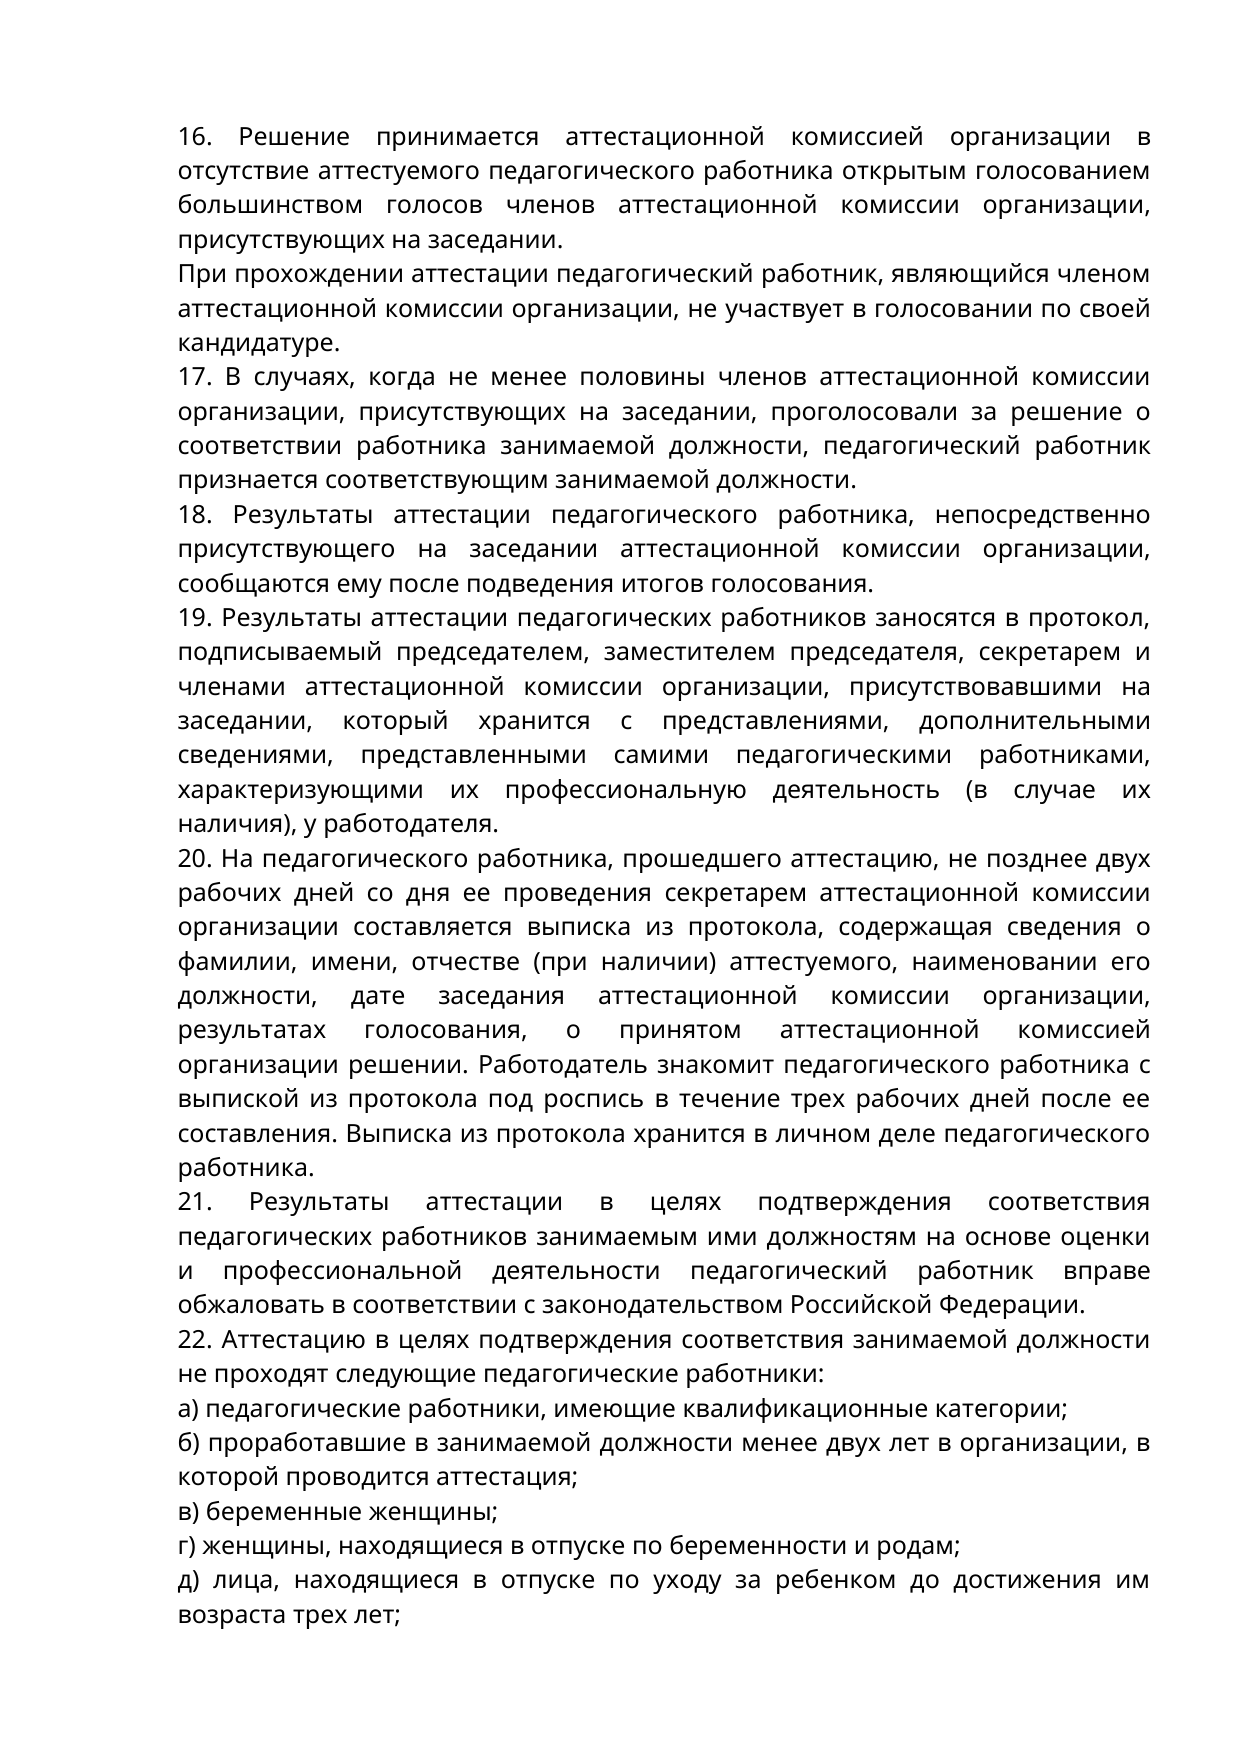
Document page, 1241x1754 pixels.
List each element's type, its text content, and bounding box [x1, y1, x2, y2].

text б) проработавшие в занимаемой должности менее двух лет в организации, в которой проводится аттестация; [177, 1424, 1152, 1493]
text 18. Результаты аттестации педагогического работника, непосредственно присутствующего на заседании аттестационной комиссии организации, сообщаются ему после подведения итогов голосования. [177, 496, 1152, 599]
text 17. В случаях, когда не менее половины членов аттестационной комиссии организации, присутствующих на заседании, проголосовали за решение о соответствии работника занимаемой должности, педагогический работник признается соответствующим занимаемой должности. [177, 359, 1152, 496]
text При прохождении аттестации педагогический работник, являющийся членом аттестационной комиссии организации, не участвует в голосовании по своей кандидатуре. [177, 256, 1152, 359]
text г) женщины, находящиеся в отпуске по беременности и родам; [177, 1527, 1152, 1562]
text д) лица, находящиеся в отпуске по уходу за ребенком до достижения им возраста трех лет; [177, 1562, 1152, 1631]
text а) педагогические работники, имеющие квалификационные категории; [177, 1390, 1152, 1424]
text 19. Результаты аттестации педагогических работников заносятся в протокол, подписываемый председателем, заместителем председателя, секретарем и членами аттестационной комиссии организации, присутствовавшими на заседании, который хранится с представлениями, дополнительными сведениями, представленными самими педагогическими работниками, характеризующими их профессиональную деятельность (в случае их наличия), у работодателя. [177, 599, 1152, 840]
text 21. Результаты аттестации в целях подтверждения соответствия педагогических работников занимаемым ими должностям на основе оценки и профессиональной деятельности педагогический работник вправе обжаловать в соответствии с законодательством Российской Федерации. [177, 1184, 1152, 1321]
text в) беременные женщины; [177, 1493, 1152, 1527]
text 16. Решение принимается аттестационной комиссией организации в отсутствие аттестуемого педагогического работника открытым голосованием большинством голосов членов аттестационной комиссии организации, присутствующих на заседании. [177, 118, 1152, 256]
text 20. На педагогического работника, прошедшего аттестацию, не позднее двух рабочих дней со дня ее проведения секретарем аттестационной комиссии организации составляется выписка из протокола, содержащая сведения о фамилии, имени, отчестве (при наличии) аттестуемого, наименовании его должности, дате заседания аттестационной комиссии организации, результатах голосования, о принятом аттестационной комиссией организации решении. Работодатель знакомит педагогического работника с выпиской из протокола под роспись в течение трех рабочих дней после ее составления. Выписка из протокола хранится в личном деле педагогического работника. [177, 840, 1152, 1184]
text 22. Аттестацию в целях подтверждения соответствия занимаемой должности не проходят следующие педагогические работники: [177, 1321, 1152, 1390]
